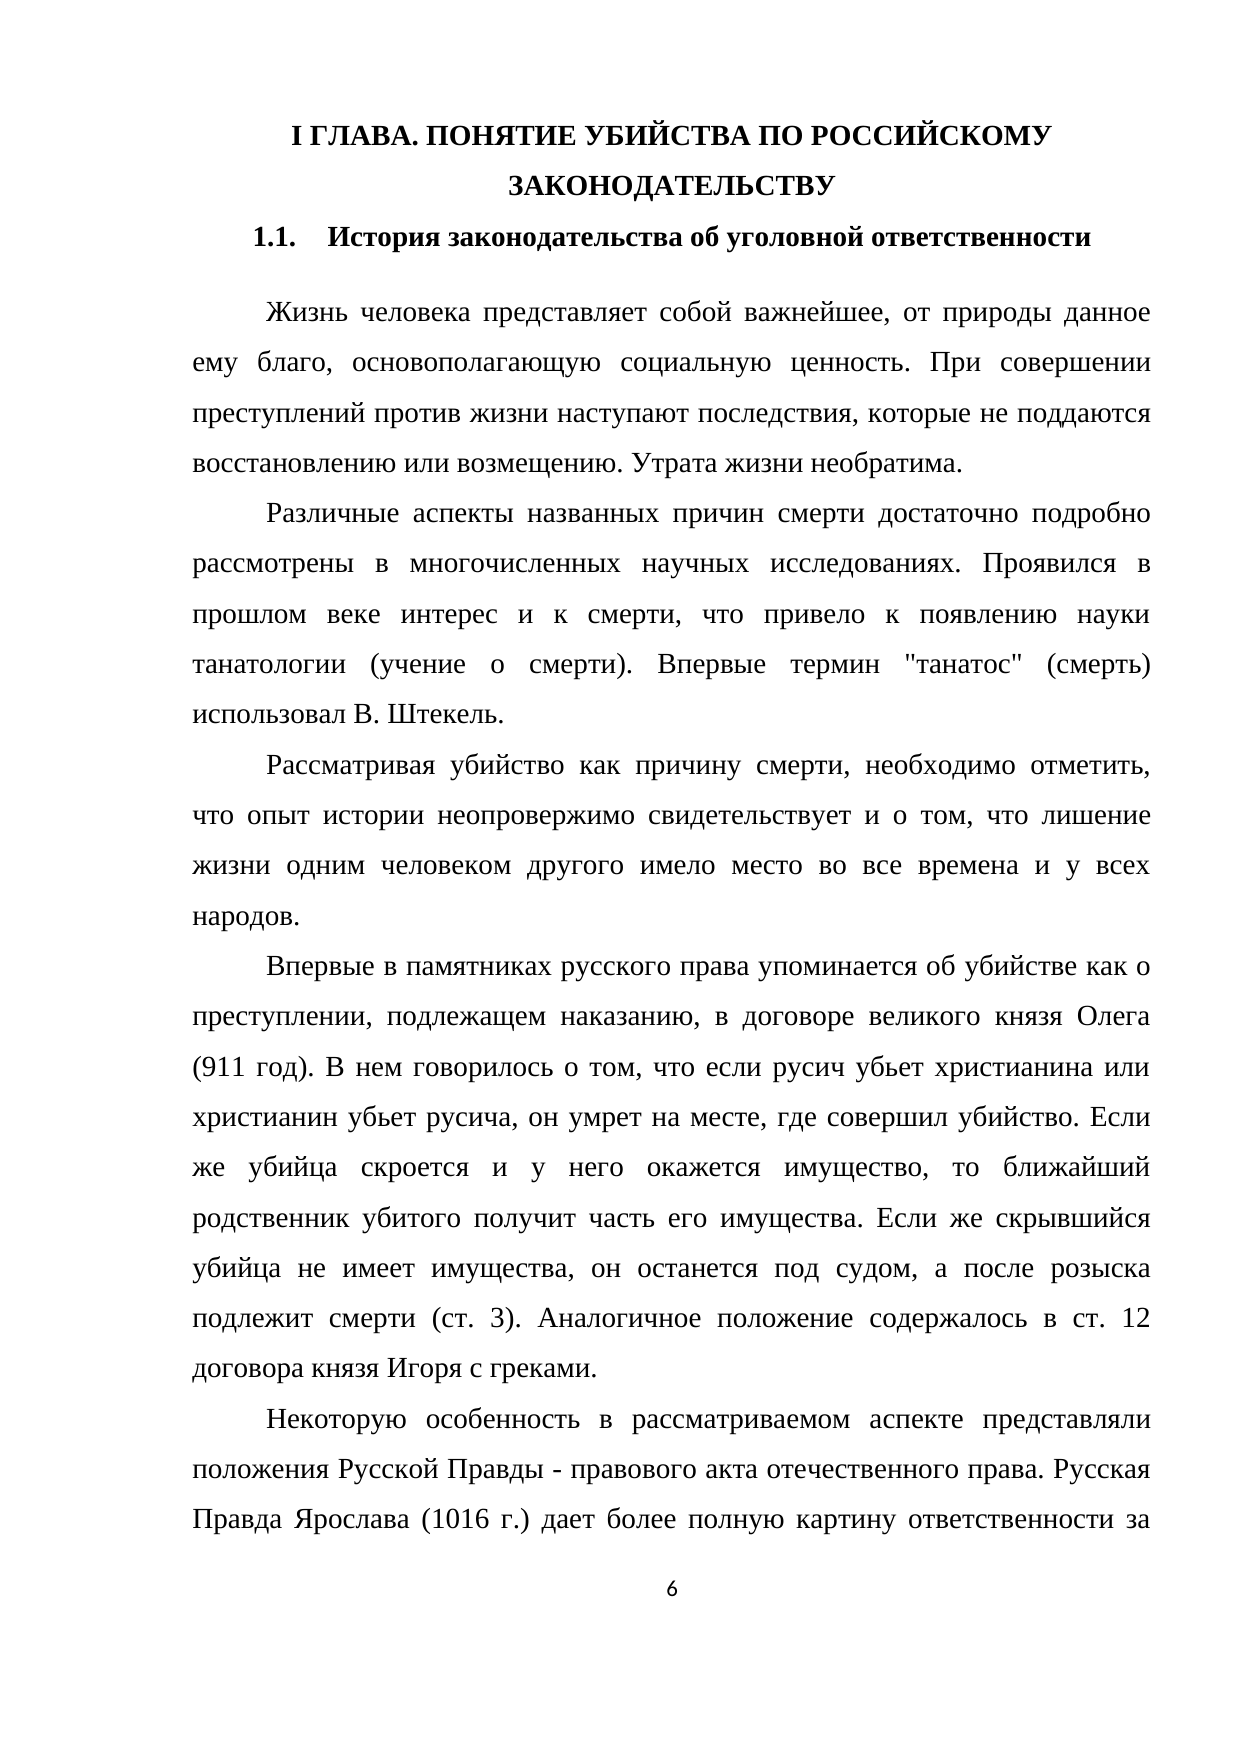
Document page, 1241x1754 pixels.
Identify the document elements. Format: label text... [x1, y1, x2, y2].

text Рассматривая убийство как причину смерти, необходимо отметить, что опыт истории неопровержимо свидетельствует и о том, что лишение жизни одним человеком другого имело место во все времена и у всех народов. [192, 747, 1152, 931]
subtitle История законодательства об уголовной ответственности [192, 219, 1152, 252]
text Впервые в памятниках русского права упоминается об убийстве как о преступлении, подлежащем наказанию, в договоре великого князя Олега (911 год). В нем говорилось о том, что если русич убьет христианина или христианин убьет русича, он умрет на месте, где совершил убийство. Если же убийца скроется и у него окажется имущество, то ближайший родственник убитого получит часть его имущества. Если же скрывшийся убийца не имеет имущества, он останется под судом, а после розыска подлежит смерти (ст. 3). Аналогичное положение содержалось в ст. 12 договора князя Игоря с греками. [192, 948, 1152, 1384]
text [192, 1401, 1152, 1535]
subtitle I ГЛАВА. ПОНЯТИЕ УБИЙСТВА ПО РОССИЙСКОМУ ЗАКОНОДАТЕЛЬСТВУ [192, 118, 1152, 202]
text Различные аспекты названных причин смерти достаточно подробно рассмотрены в многочисленных научных исследованиях. Проявился в прошлом веке интерес и к смерти, что привело к появлению науки танатологии (учение о смерти). Впервые термин "танатос" (смерть) использовал В. Штекель. [192, 495, 1152, 730]
text Жизнь человека представляет собой важнейшее, от природы данное ему благо, основополагающую социальную ценность. При совершении преступлений против жизни наступают последствия, которые не поддаются восстановлению или возмещению. Утрата жизни необратима. [192, 294, 1152, 478]
